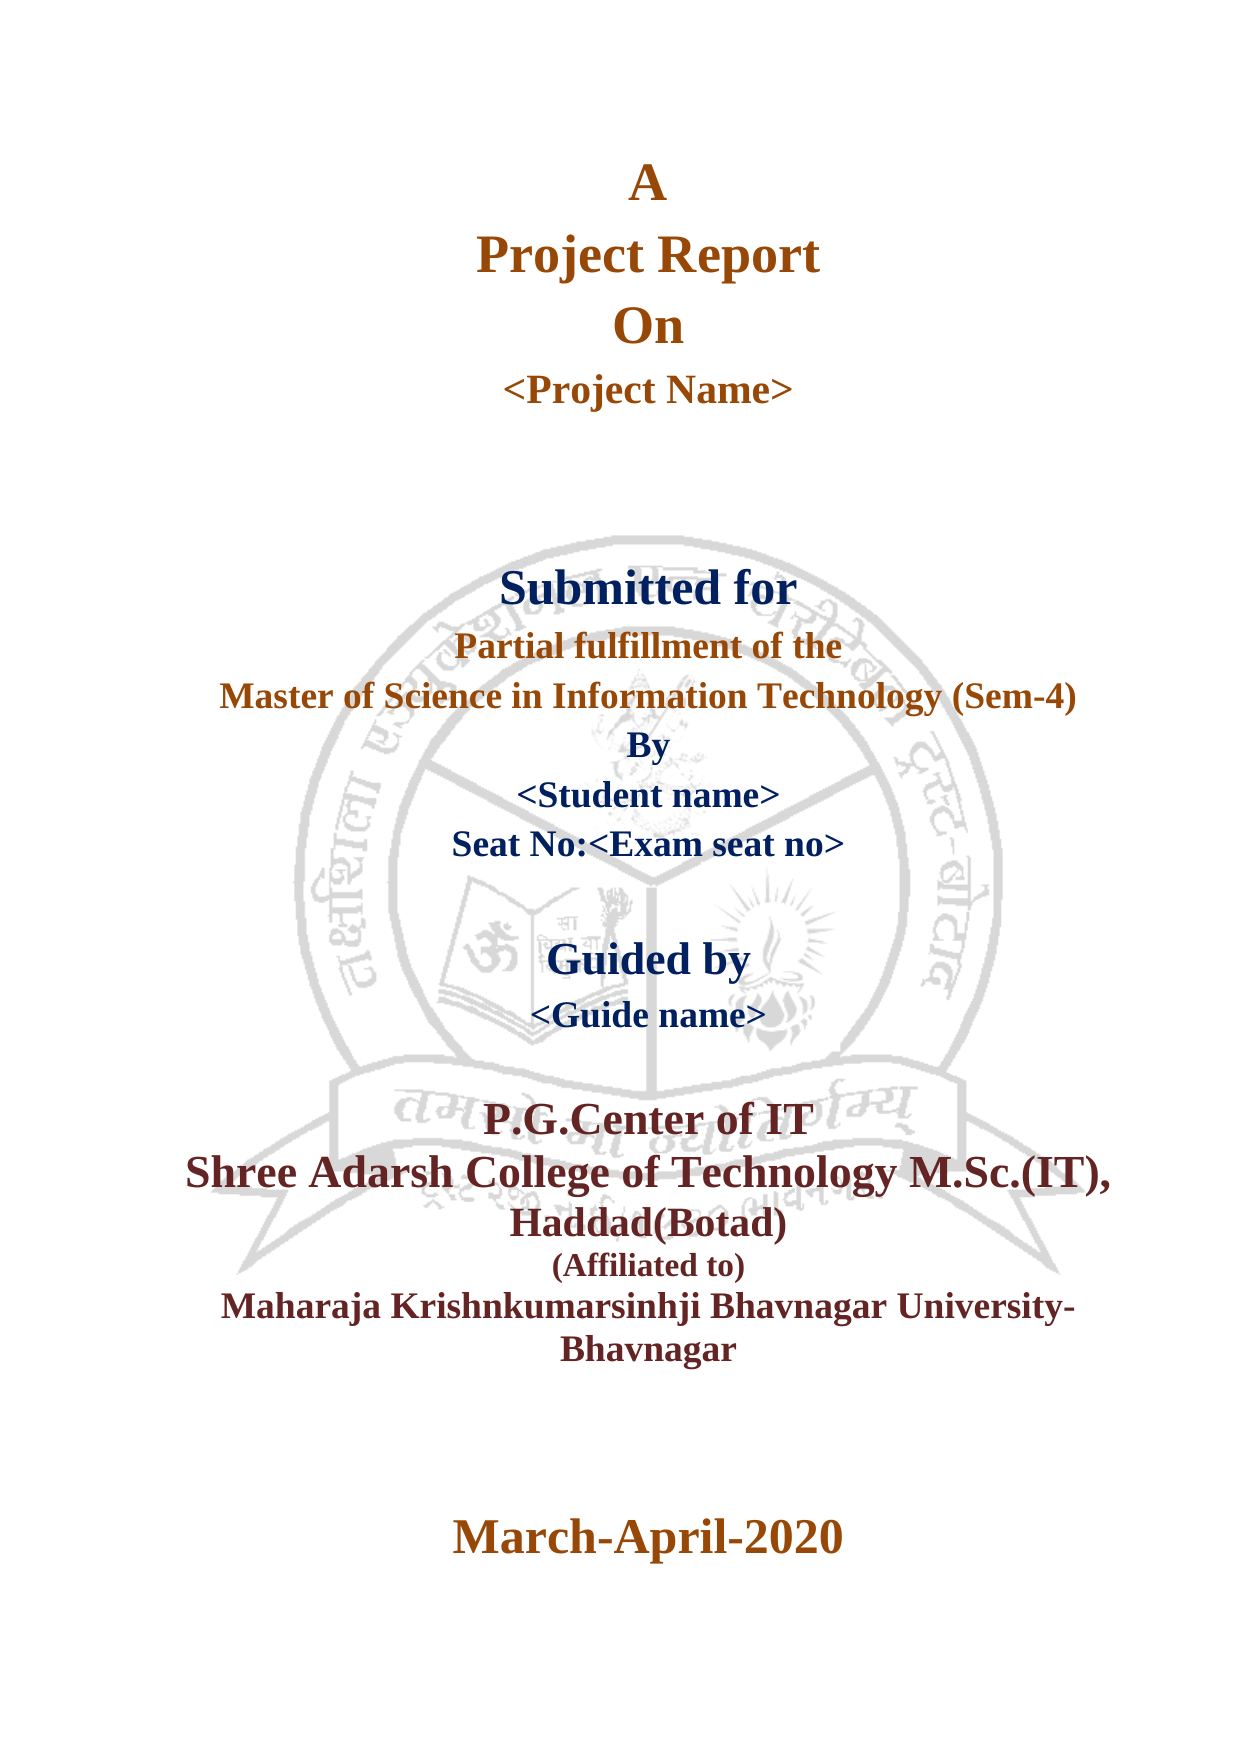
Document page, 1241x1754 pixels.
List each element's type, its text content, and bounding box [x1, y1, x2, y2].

text March-April-2020 [150, 1507, 1146, 1564]
text A [150, 150, 1146, 212]
text Maharaja Krishnkumarsinhji Bhavnagar University-Bhavnagar [150, 1283, 1146, 1369]
text Submitted for [150, 557, 1146, 615]
text Shree Adarsh College of Technology M.Sc.(IT), Haddad(Botad) [150, 1144, 1146, 1245]
text On [150, 293, 1146, 355]
text (Affiliated to) [150, 1245, 1146, 1283]
text <Guide name> [150, 992, 1146, 1036]
text <Student name> [150, 772, 1146, 815]
text Seat No:<Exam seat no> [150, 822, 1146, 865]
text Master of Science in Information Technology (Sem-4) [150, 673, 1146, 716]
text <Project Name> [150, 365, 1146, 413]
text By [150, 723, 1146, 766]
text P.G.Center of IT [150, 1092, 1146, 1144]
text Project Report [150, 222, 1146, 284]
text Partial fulfillment of the [150, 623, 1146, 667]
text Guided by [150, 932, 1146, 984]
